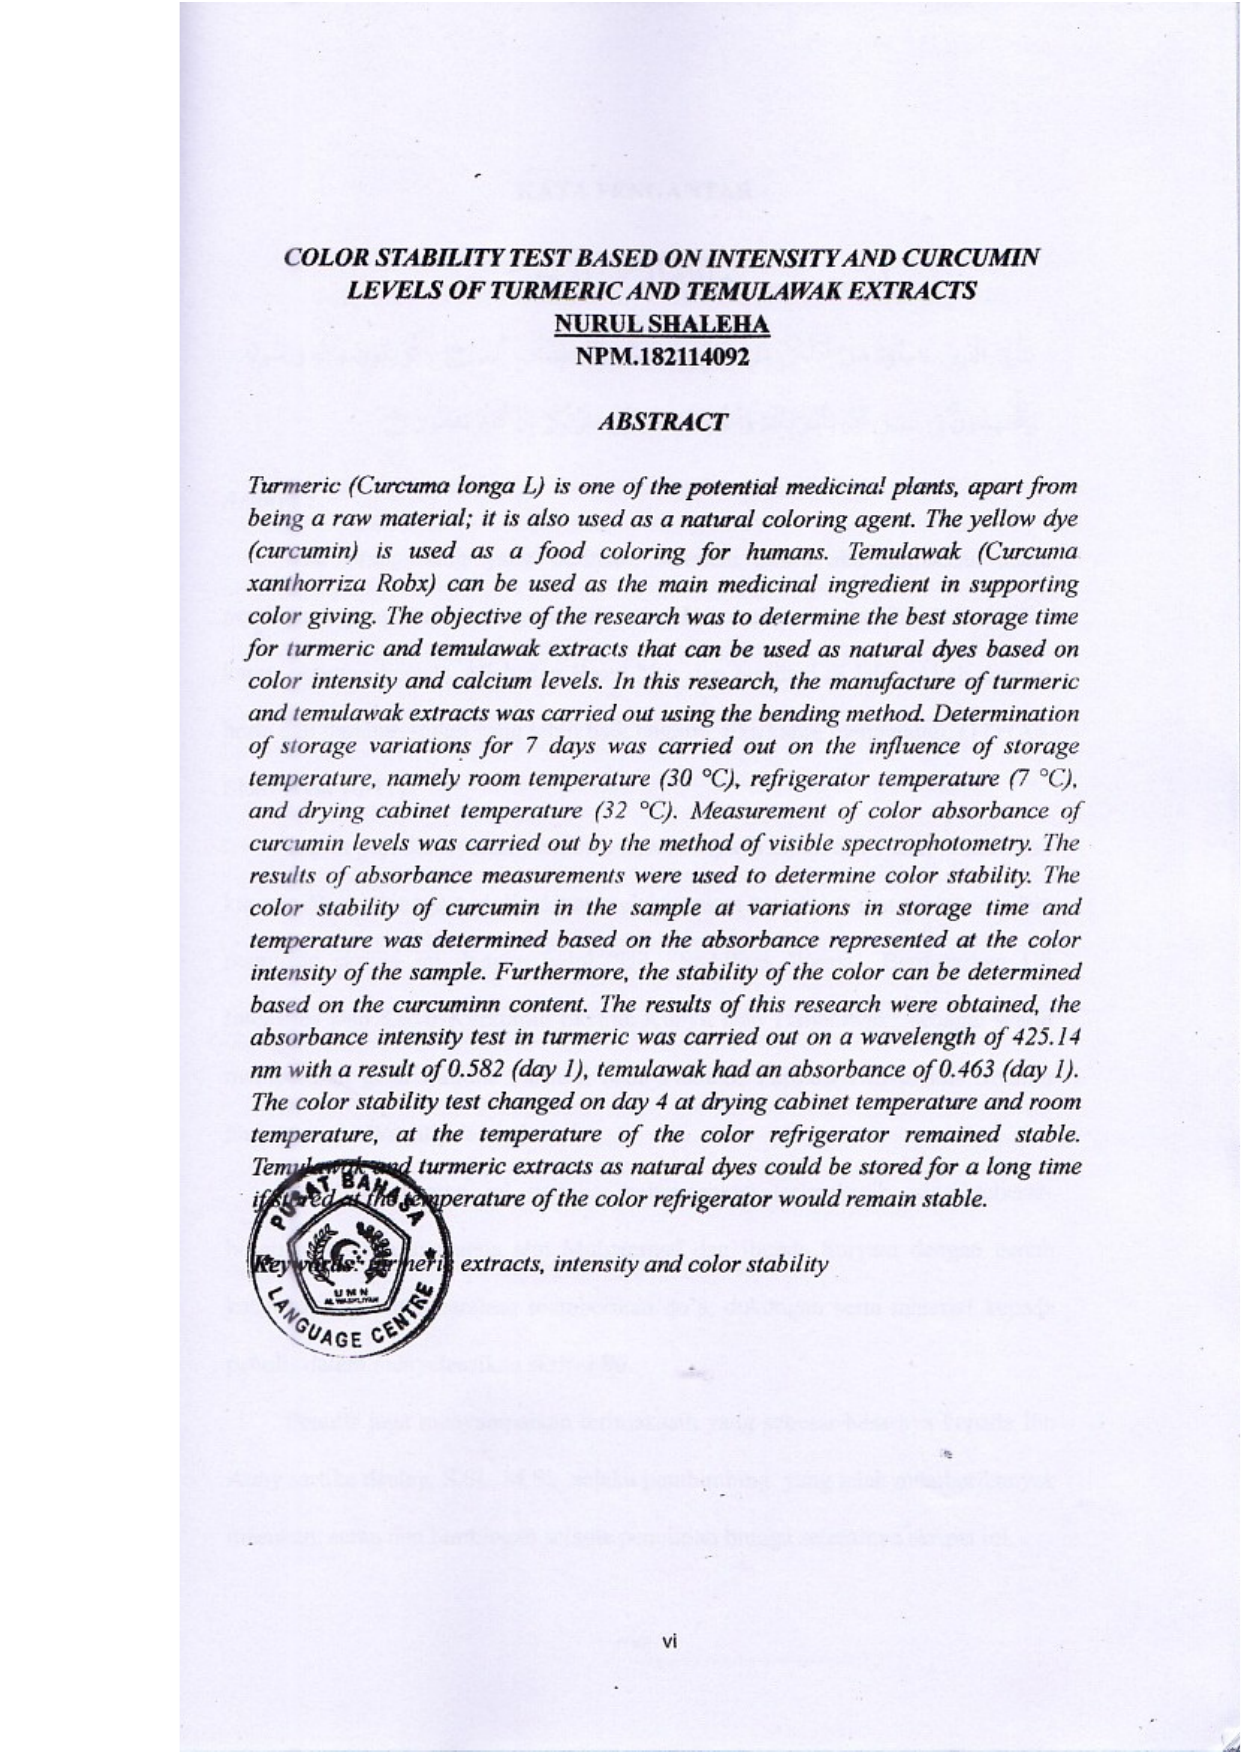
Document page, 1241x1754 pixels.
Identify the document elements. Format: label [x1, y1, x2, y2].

picture [179, 2, 1241, 1752]
